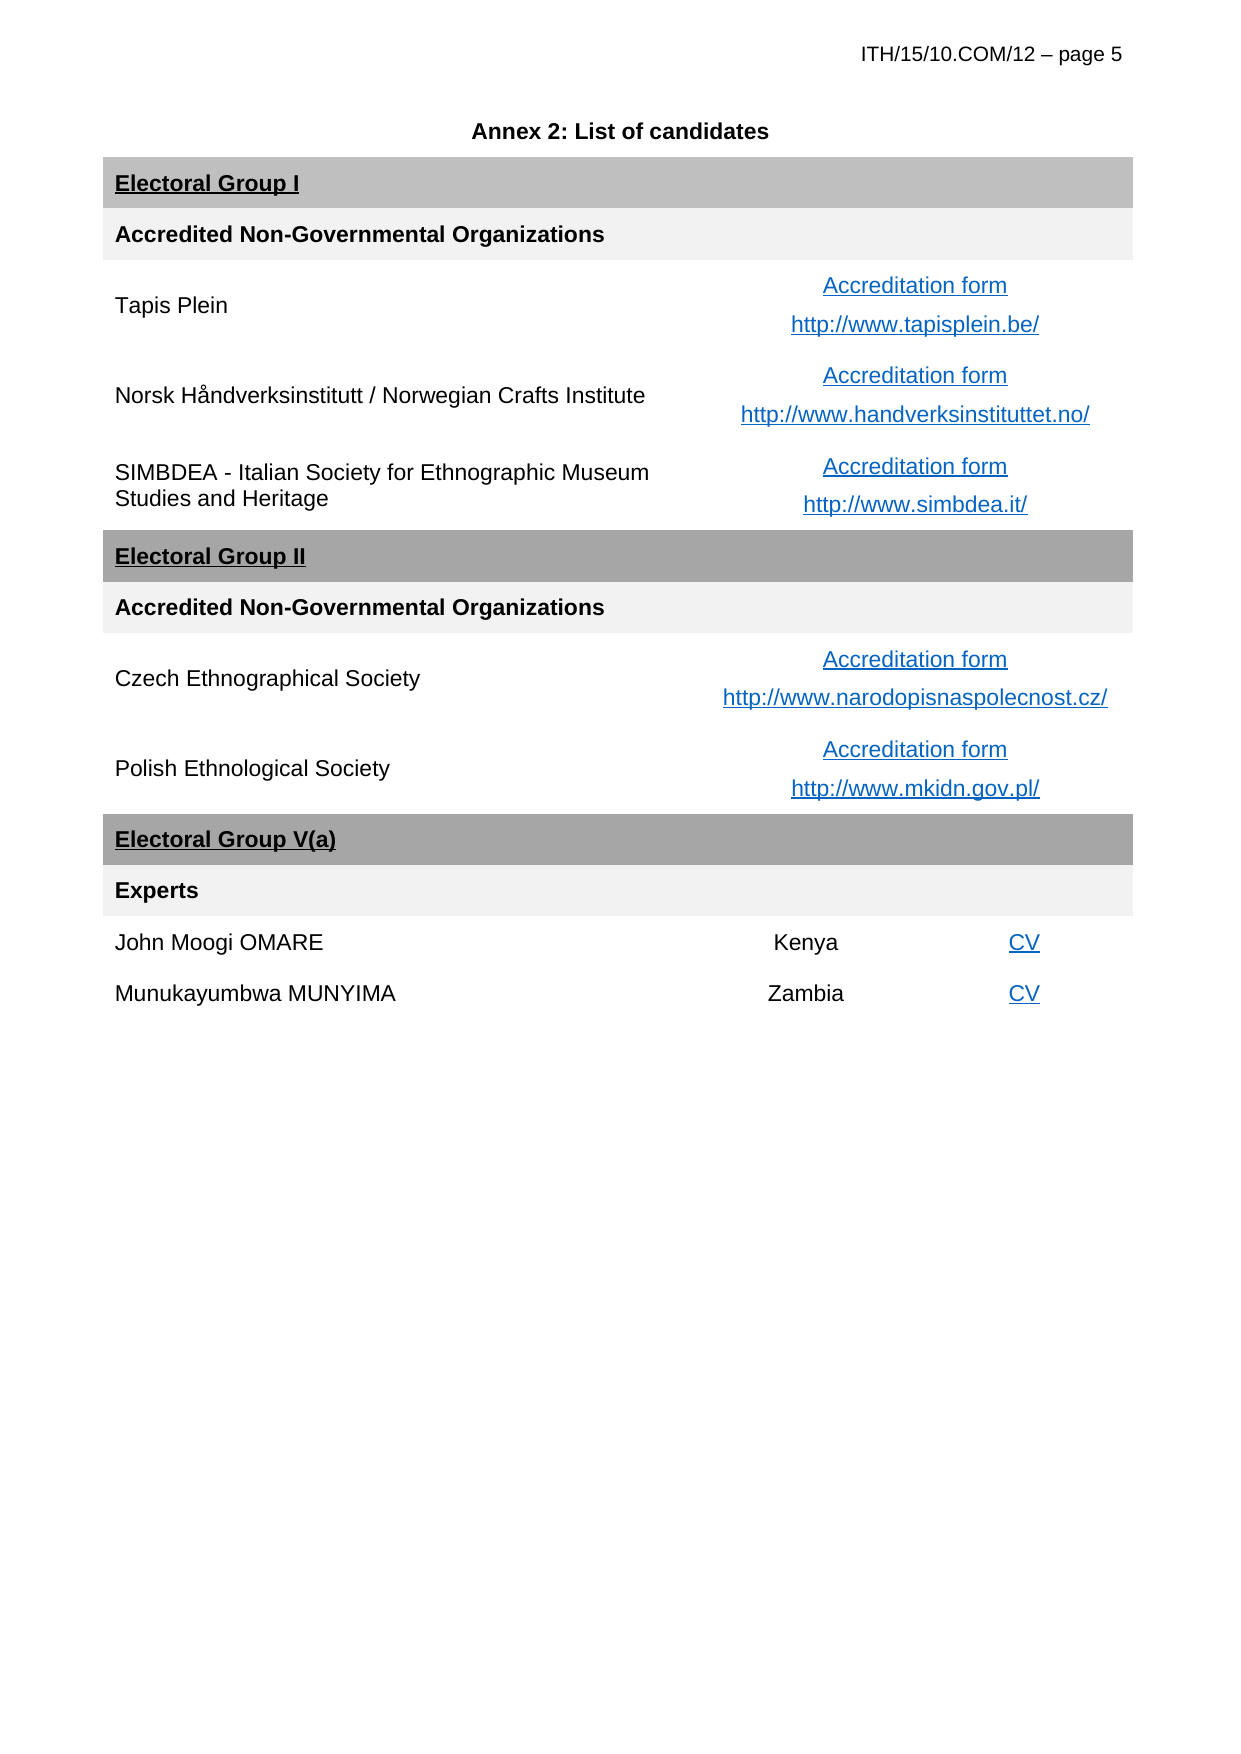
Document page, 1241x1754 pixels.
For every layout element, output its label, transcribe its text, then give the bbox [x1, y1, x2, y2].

table_cell Accreditation form http://www.mkidn.gov.pl/ [697, 723, 1133, 813]
table_cell Czech Ethnographical Society [103, 633, 697, 723]
table_cell Accredited Non-Governmental Organizations [103, 582, 697, 633]
table_cell Electoral Group V(a) [103, 814, 697, 865]
table_cell Tapis Plein [103, 260, 697, 350]
table_cell Kenya [697, 916, 915, 967]
table_cell [697, 814, 1133, 865]
table_cell [697, 865, 1133, 916]
table_cell Accreditation form http://www.tapisplein.be/ [697, 260, 1133, 350]
table_cell Accreditation form http://www.handverksinstituttet.no/ [697, 350, 1133, 440]
table_cell John Moogi OMARE [103, 916, 697, 967]
table_cell SIMBDEA - Italian Society for Ethnographic Museum Studies and Heritage [103, 440, 697, 530]
table_header Electoral Group I [103, 157, 1133, 208]
table_cell Zambia [697, 968, 915, 1019]
table_cell [697, 530, 1133, 582]
table_cell Accreditation form http://www.narodopisnaspolecnost.cz/ [697, 633, 1133, 723]
table_cell [697, 208, 1133, 260]
text Annex 2: List of candidates [118, 118, 1122, 144]
table_cell Electoral Group II [103, 530, 697, 582]
table_cell Polish Ethnological Society [103, 723, 697, 813]
table_cell Munukayumbwa MUNYIMA [103, 968, 697, 1019]
table_cell [697, 582, 1133, 633]
table_cell Experts [103, 865, 697, 916]
table_cell CV [915, 916, 1133, 967]
table_cell Norsk Håndverksinstitutt / Norwegian Crafts Institute [103, 350, 697, 440]
table_cell Accredited Non-Governmental Organizations [103, 208, 697, 260]
table_cell Accreditation form http://www.simbdea.it/ [697, 440, 1133, 530]
table_cell CV [915, 968, 1133, 1019]
